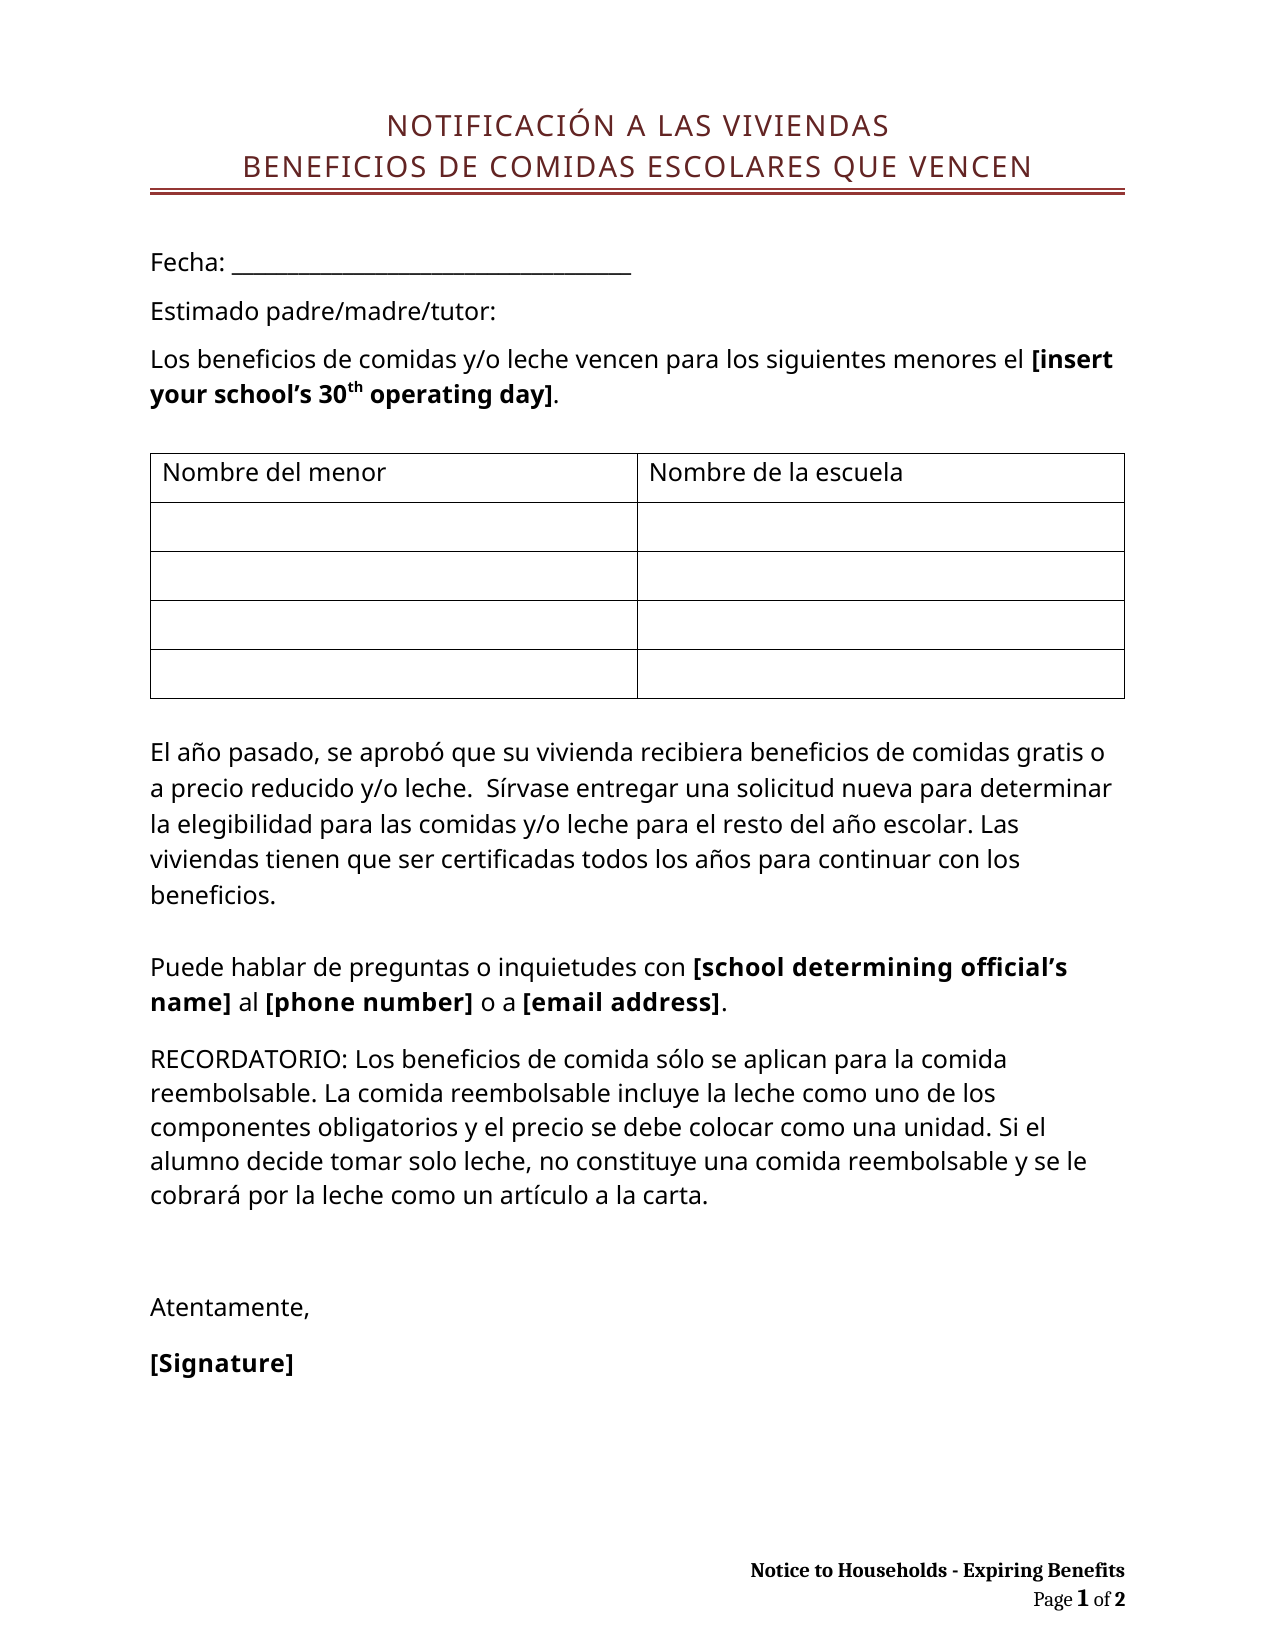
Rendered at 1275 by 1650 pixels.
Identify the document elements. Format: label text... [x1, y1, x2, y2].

text RECORDATORIO: Los beneficios de comida sólo se aplican para la comida reembolsable. La comida reembolsable incluye la leche como uno de los componentes obligatorios y el precio se debe colocar como una unidad. Si el alumno decide tomar solo leche, no constituye una comida reembolsable y se le cobrará por la leche como un artículo a la carta. [150, 1041, 1125, 1212]
table_cell [151, 650, 637, 698]
text El año pasado, se aprobó que su vivienda recibiera beneficios de comidas gratis o a precio reducido y/o leche. Sírvase entregar una solicitud nueva para determinar la elegibilidad para las comidas y/o leche para el resto del año escolar. Las viviendas tienen que ser certificadas todos los años para continuar con los beneficios. [150, 735, 1125, 912]
table_header Nombre del menor [151, 454, 637, 502]
table_cell [151, 503, 637, 551]
table_cell [151, 601, 637, 649]
table_header Nombre de la escuela [638, 454, 1124, 502]
text Puede hablar de preguntas o inquietudes con [school determining official’s name] al [phone number] o a [email address]. [150, 949, 1125, 1019]
text Estimado padre/madre/tutor: [150, 293, 1125, 327]
table_cell [638, 552, 1124, 600]
text Atentamente, [150, 1289, 1125, 1323]
table_cell [638, 650, 1124, 698]
subtitle Beneficios de comidas escolares que vencen [150, 147, 1125, 188]
text Los beneficios de comidas y/o leche vencen para los siguientes menores el [insert your school’s 30th operating day]. [150, 341, 1125, 411]
table_cell [638, 601, 1124, 649]
table_cell [638, 503, 1124, 551]
text [Signature] [150, 1346, 1125, 1380]
subtitle Notificación a las viviendas [150, 105, 1125, 145]
text Fecha: ____________________________________ [150, 245, 1125, 279]
table_cell [151, 552, 637, 600]
